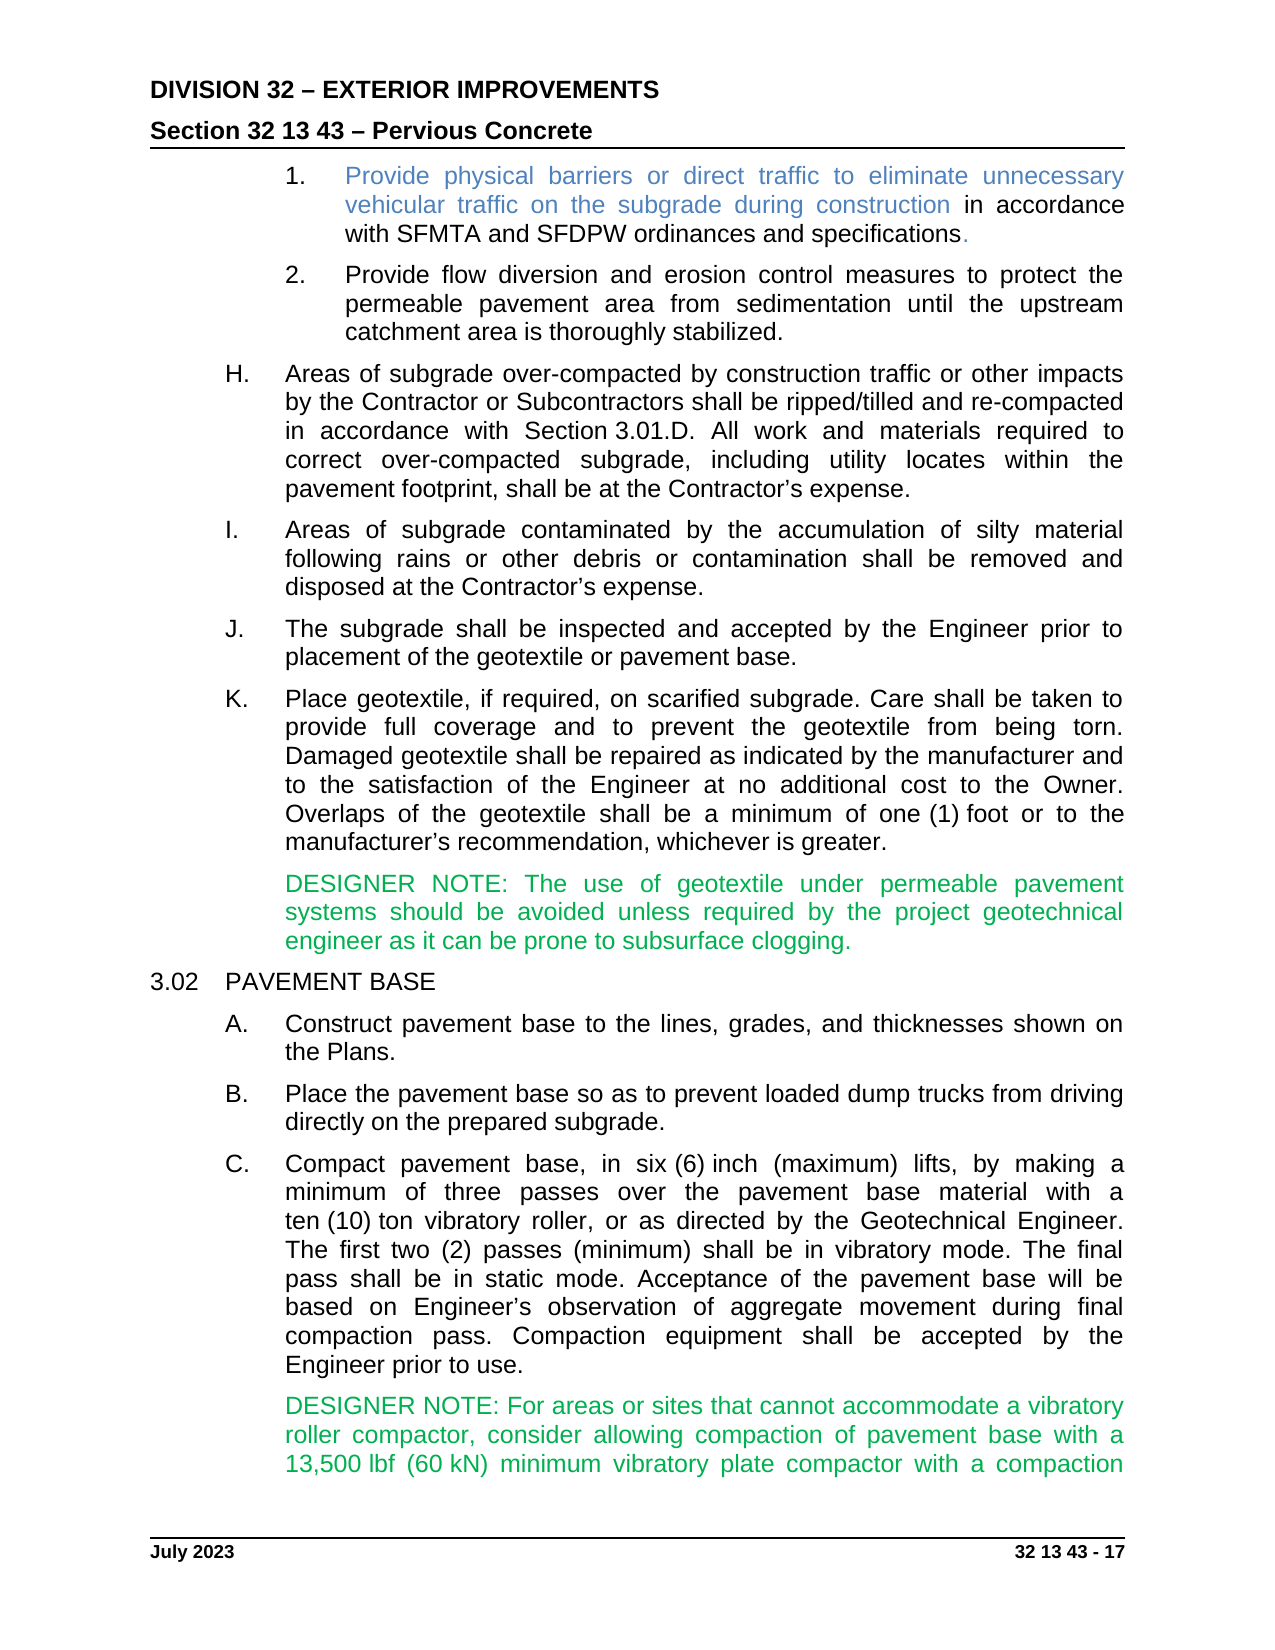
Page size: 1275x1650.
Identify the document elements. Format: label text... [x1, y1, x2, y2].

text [285, 1391, 1125, 1477]
text Construct pavement base to the lines, grades, and thicknesses shown on the Plans. [225, 1009, 1125, 1066]
text Areas of subgrade contaminated by the accumulation of silty material following rains or other debris or contamination shall be removed and disposed at the Contractor’s expense. [225, 515, 1125, 601]
text Provide physical barriers or direct traffic to eliminate unnecessary vehicular traffic on the subgrade during construction in accordance with SFMTA and SFDPW ordinances and specifications. [285, 161, 1125, 247]
text PAVEMENT BASE [150, 967, 1125, 996]
text Place geotextile, if required, on scarified subgrade. Care shall be taken to provide full coverage and to prevent the geotextile from being torn. Damaged geotextile shall be repaired as indicated by the manufacturer and to the satisfaction of the Engineer at no additional cost to the Owner. Overlaps of the geotextile shall be a minimum of one (1) foot or to the manufacturer’s recommendation, whichever is greater. [225, 684, 1125, 856]
text The subgrade shall be inspected and accepted by the Engineer prior to placement of the geotextile or pavement base. [225, 614, 1125, 671]
text Compact pavement base, in six (6) inch (maximum) lifts, by making a minimum of three passes over the pavement base material with a ten (10) ton vibratory roller, or as directed by the Geotechnical Engineer. The first two (2) passes (minimum) shall be in vibratory mode. The final pass shall be in static mode. Acceptance of the pavement base will be based on Engineer’s observation of aggregate movement during final compaction pass. Compaction equipment shall be accepted by the Engineer prior to use. [225, 1149, 1125, 1379]
text DESIGNER NOTE: The use of geotextile under permeable pavement systems should be avoided unless required by the project geotechnical engineer as it can be prone to subsurface clogging. [285, 869, 1125, 955]
text Provide flow diversion and erosion control measures to protect the permeable pavement area from sedimentation until the upstream catchment area is thoroughly stabilized. [285, 260, 1125, 346]
text Place the pavement base so as to prevent loaded dump trucks from driving directly on the prepared subgrade. [225, 1079, 1125, 1136]
text Areas of subgrade over-compacted by construction traffic or other impacts by the Contractor or Subcontractors shall be ripped/tilled and re-compacted in accordance with Section 3.01.D. All work and materials required to correct over-compacted subgrade, including utility locates within the pavement footprint, shall be at the Contractor’s expense. [225, 359, 1125, 502]
